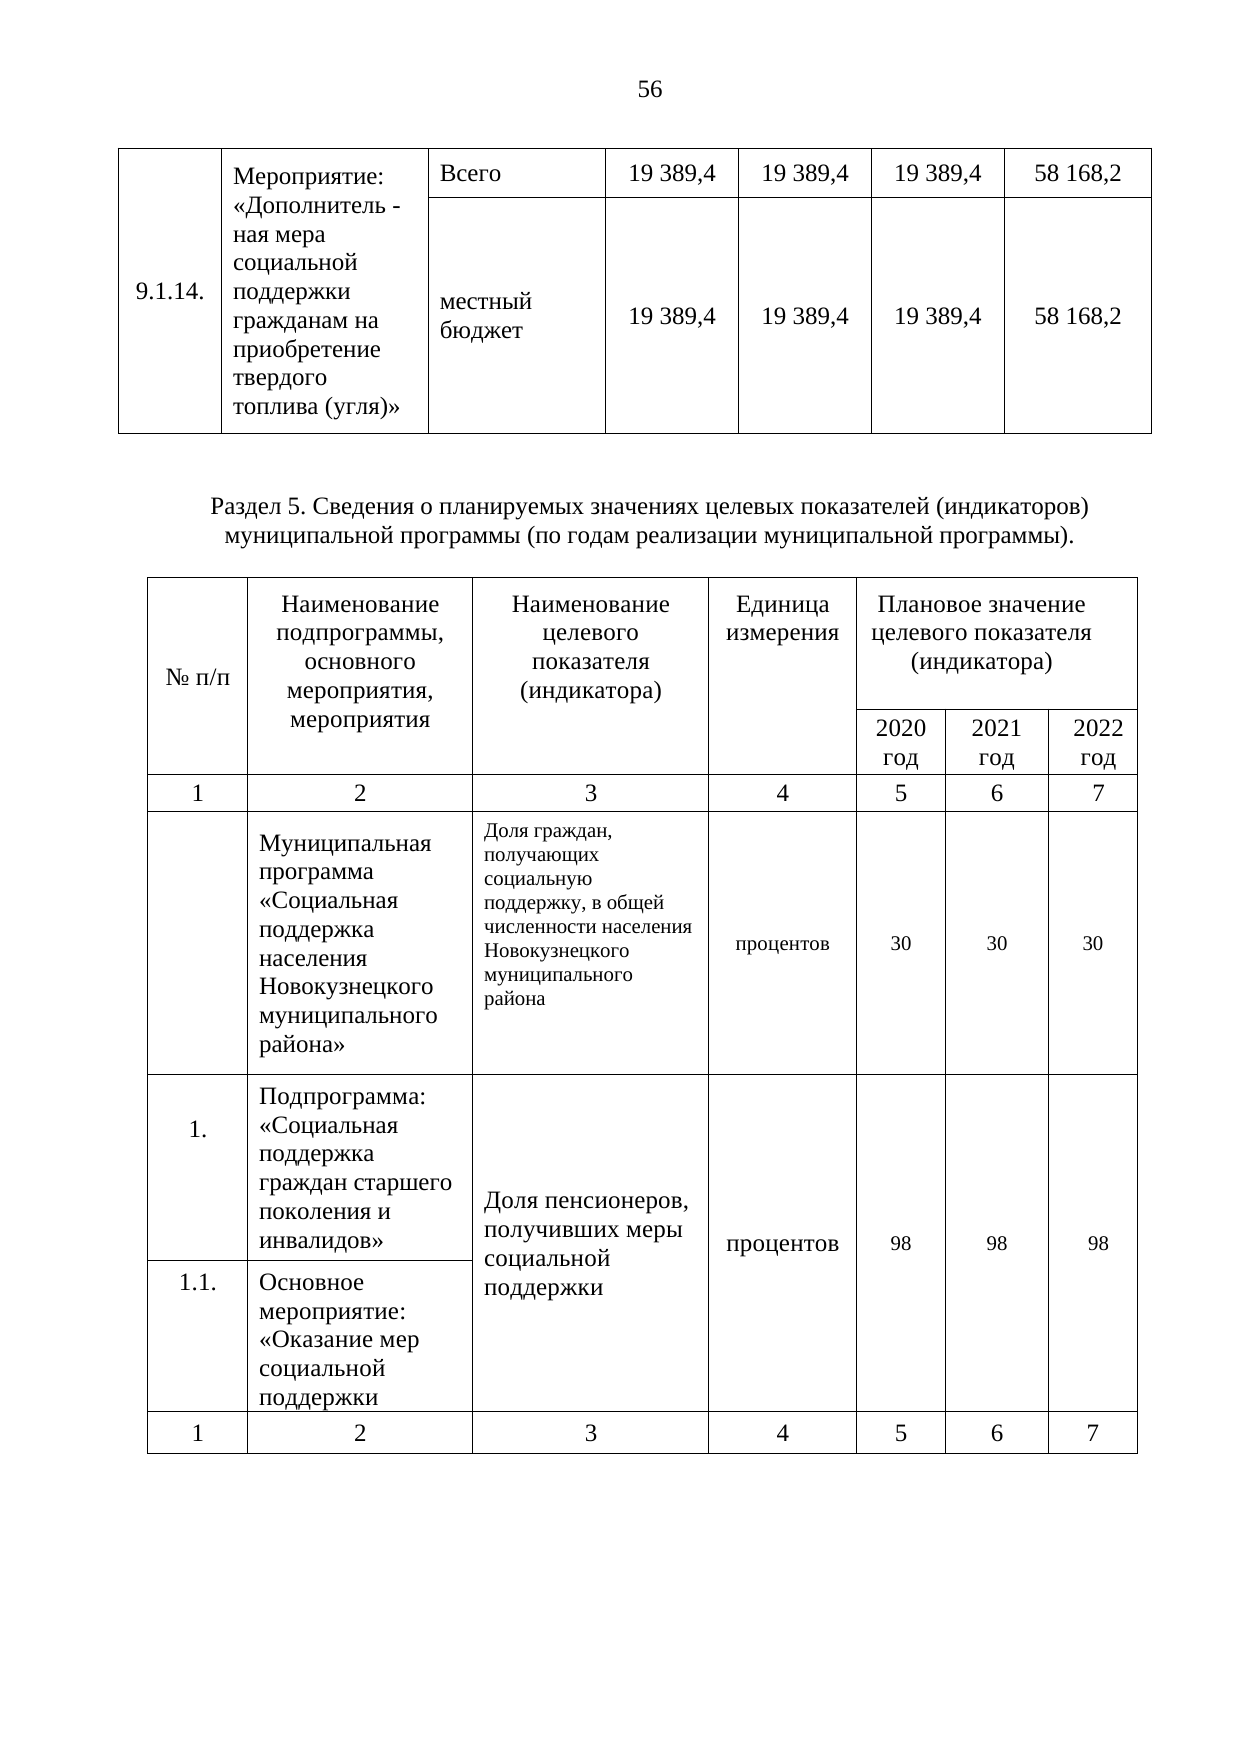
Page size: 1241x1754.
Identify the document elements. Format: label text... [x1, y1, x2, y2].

table_cell Доля пенсионеров, получивших меры социальной поддержки [473, 1075, 708, 1411]
table_header Единица измерения [709, 578, 856, 774]
table_cell 2021 год [946, 710, 1048, 774]
table_header № п/п [148, 578, 247, 774]
table_cell 2022 год [1049, 710, 1137, 774]
text Раздел 5. Сведения о планируемых значениях целевых показателей (индикаторов) муниципальной программы (по годам реализации муниципальной программы). [148, 491, 1152, 548]
table_cell 1. [148, 1075, 247, 1260]
table_cell 2 [248, 775, 472, 811]
table_cell 1 [148, 775, 247, 811]
table_cell 19 389,4 [872, 198, 1004, 432]
table_cell 1 [148, 1412, 247, 1453]
table_cell 30 [1049, 812, 1137, 1074]
table_cell 3 [473, 775, 708, 811]
table_cell процентов [709, 1075, 856, 1411]
table_cell 5 [857, 1412, 945, 1453]
table_cell 19 389,4 [606, 198, 738, 432]
table_cell 4 [709, 775, 856, 811]
table_cell 7 [1049, 1412, 1137, 1453]
table_cell 58 168,2 [1005, 198, 1151, 432]
table_cell 98 [1049, 1075, 1137, 1411]
table_cell Подпрограмма: «Социальная поддержка граждан старшего поколения и инвалидов» [248, 1075, 472, 1260]
table_cell 6 [946, 1412, 1048, 1453]
table_cell 7 [1049, 775, 1137, 811]
table_header Наименование подпрограммы, основного мероприятия, мероприятия [248, 578, 472, 774]
table_cell 2 [248, 1412, 472, 1453]
table_cell процентов [709, 812, 856, 1074]
table_cell 30 [946, 812, 1048, 1074]
table_cell 19 389,4 [739, 149, 871, 197]
table_cell 5 [857, 775, 945, 811]
table_cell 3 [473, 1412, 708, 1453]
table_cell Всего [429, 149, 605, 197]
table_cell местный бюджет [429, 198, 605, 432]
table_header Наименование целевого показателя (индикатора) [473, 578, 708, 774]
table_cell 98 [857, 1075, 945, 1411]
table_cell 19 389,4 [606, 149, 738, 197]
table_cell 2020 год [857, 710, 945, 774]
table_cell Мероприятие: «Дополнитель -ная мера социальной поддержки гражданам на приобретение твердого топлива (угля)» [222, 149, 428, 432]
table_cell 6 [946, 775, 1048, 811]
table_cell 19 389,4 [739, 198, 871, 432]
table_cell 30 [857, 812, 945, 1074]
table_cell 58 168,2 [1005, 149, 1151, 197]
table_cell 4 [709, 1412, 856, 1453]
table_cell 9.1.14. [119, 149, 221, 432]
table_cell 1.1. [148, 1261, 247, 1411]
table_cell Муниципальная программа «Социальная поддержка населения Новокузнецкого муниципального района» [248, 812, 472, 1074]
table_cell 98 [946, 1075, 1048, 1411]
table_header Плановое значение целевого показателя (индикатора) [857, 578, 1137, 708]
table_cell [148, 812, 247, 1074]
table_cell 19 389,4 [872, 149, 1004, 197]
table_cell Доля граждан, получающих социальную поддержку, в общей численности населения Новокузнецкого муниципального района [473, 812, 708, 1074]
table_cell Основное мероприятие: «Оказание мер социальной поддержки [248, 1261, 472, 1411]
